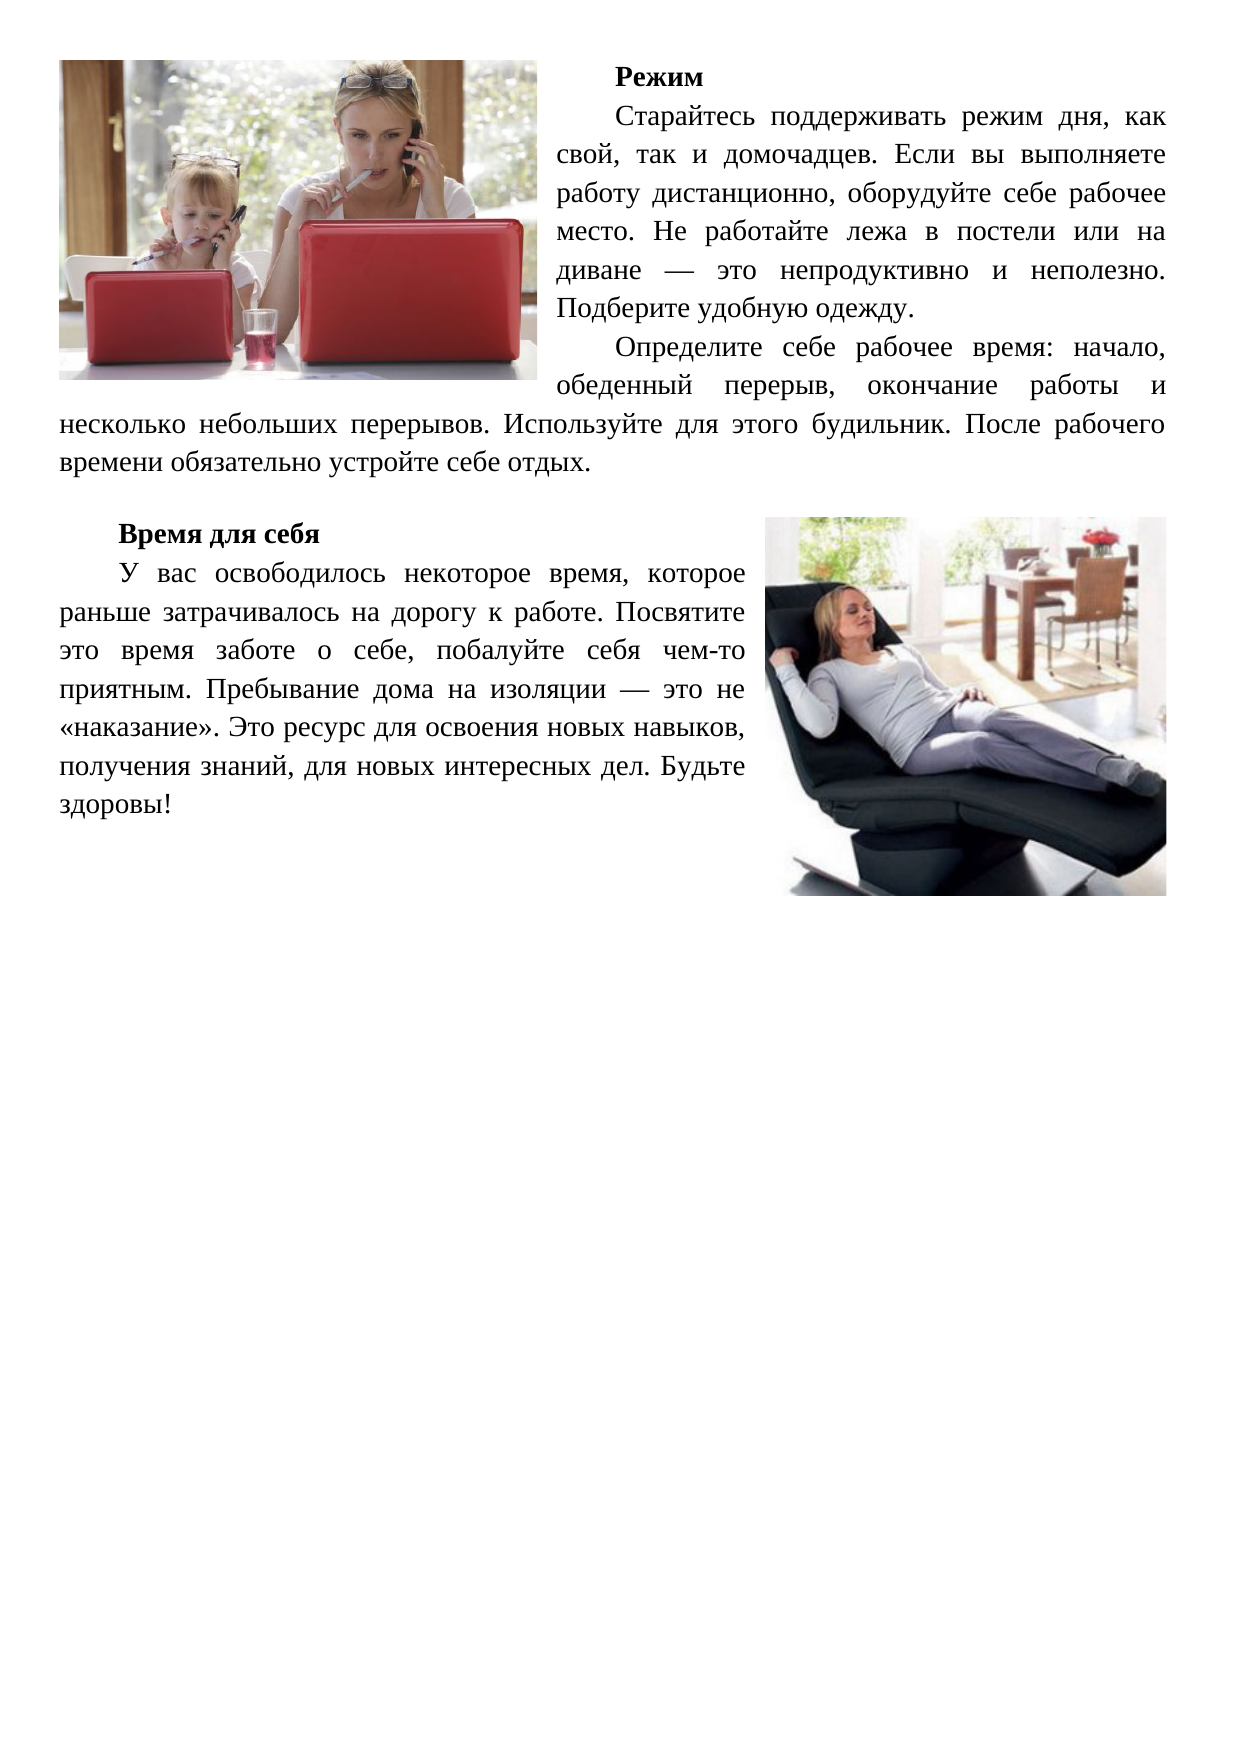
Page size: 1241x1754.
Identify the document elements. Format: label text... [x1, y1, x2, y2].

picture [765, 517, 1167, 896]
text Время для себя [59, 517, 765, 550]
text Определите себе рабочее время: начало, обеденный перерыв, окончание работы и несколько небольших перерывов. Используйте для этого будильник. После рабочего времени обязательно устройте себе отдых. [59, 329, 1167, 478]
picture [59, 60, 538, 380]
text У вас освободилось некоторое время, которое раньше затрачивалось на дорогу к работе. Посвятите это время заботе о себе, побалуйте себя чем-то приятным. Пребывание дома на изоляции — это не «наказание». Это ресурс для освоения новых навыков, получения знаний, для новых интересных дел. Будьте здоровы! [59, 555, 765, 820]
text Режим [59, 59, 1167, 93]
text Старайтесь поддерживать режим дня, как свой, так и домочадцев. Если вы выполняете работу дистанционно, оборудуйте себе рабочее место. Не работайте лежа в постели или на диване — это непродуктивно и неполезно. Подберите удобную одежду. [538, 98, 1167, 324]
